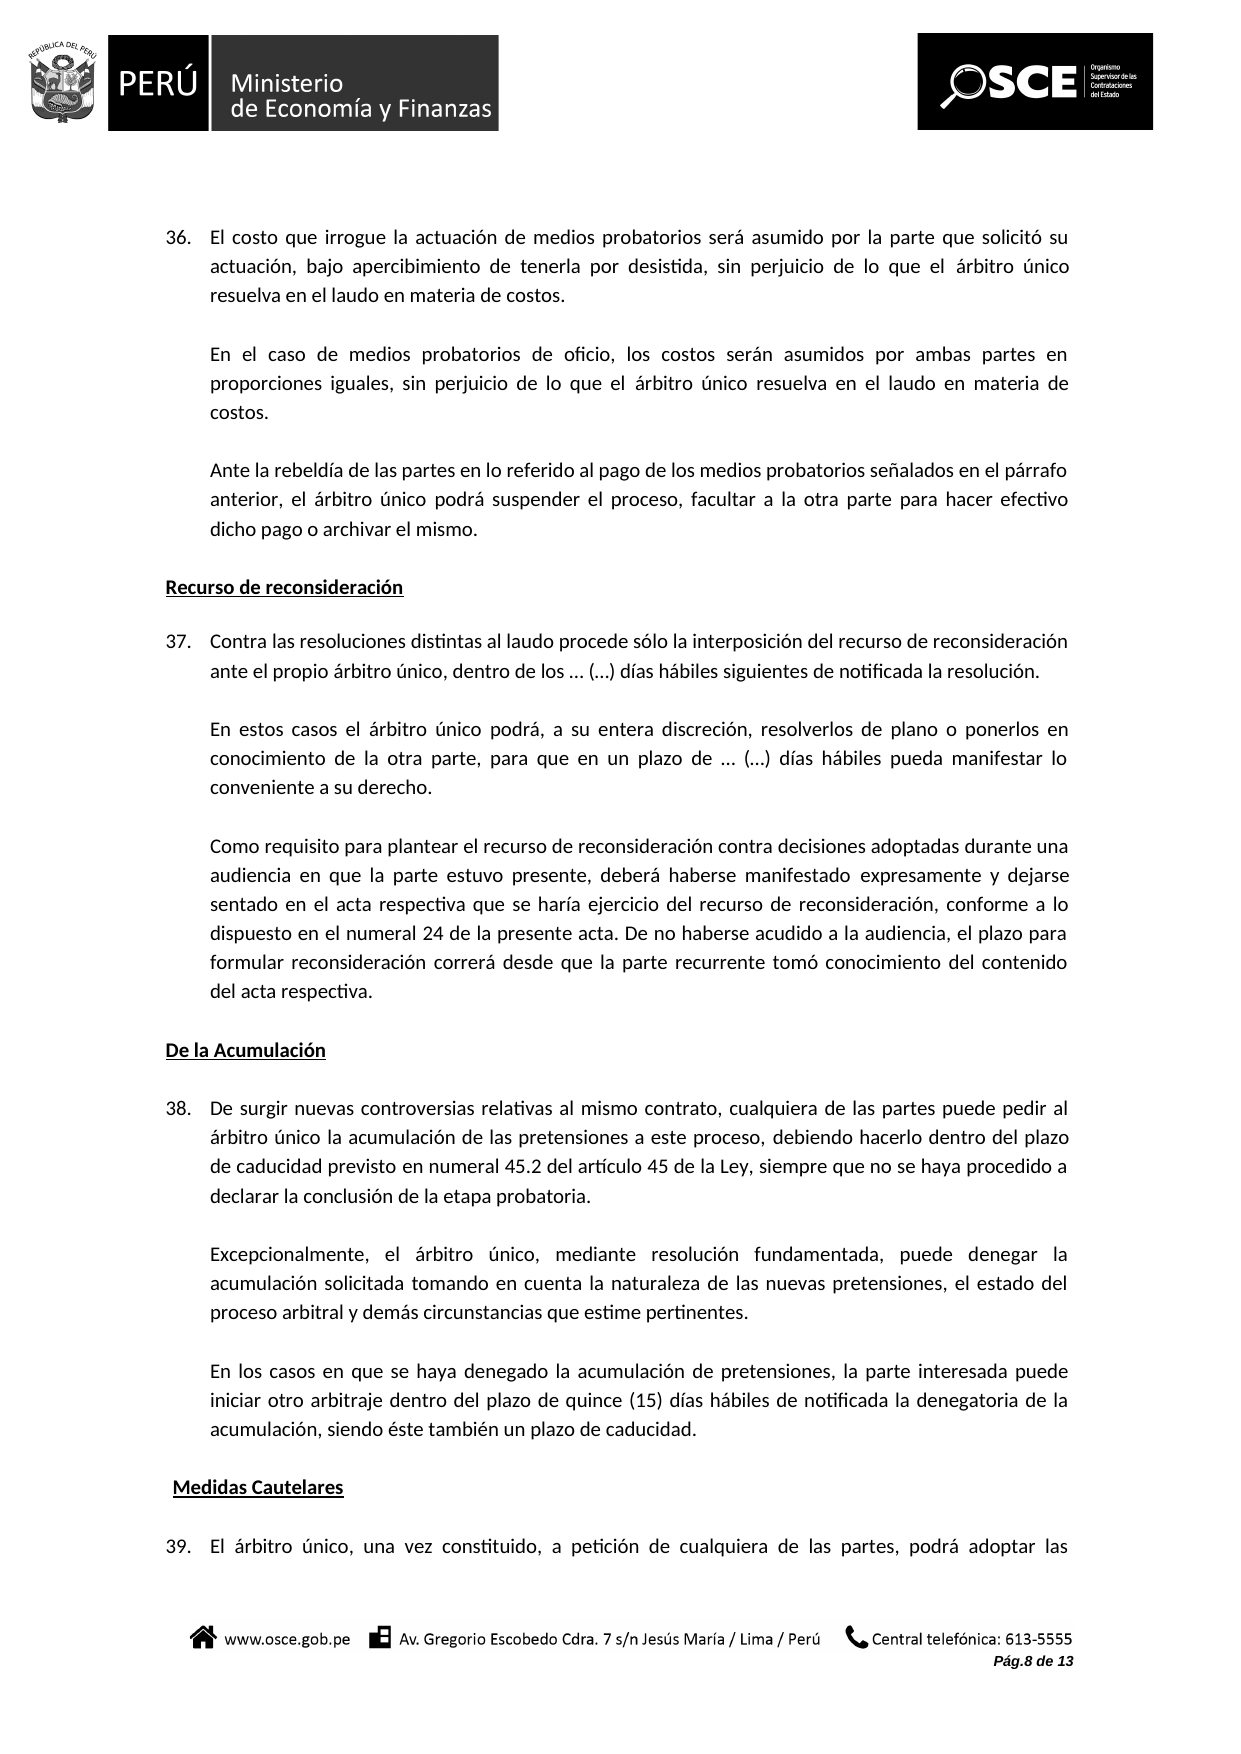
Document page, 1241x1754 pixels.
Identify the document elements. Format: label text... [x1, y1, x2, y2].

list El costo que irrogue la actuación de medios probatorios será asumido por la parte que solicitó su actuación, bajo apercibimiento de tenerla por desistida, sin perjuicio de lo que el árbitro único resuelva en el laudo en materia de costos. [165, 224, 1070, 308]
picture [917, 33, 1154, 130]
picture [189, 1620, 1075, 1653]
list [165, 1533, 1070, 1558]
text En el caso de medios probatorios de oficio, los costos serán asumidos por ambas partes en proporciones iguales, sin perjuicio de lo que el árbitro único resuelva en el laudo en materia de costos. [210, 341, 1070, 424]
list De surgir nuevas controversias relativas al mismo contrato, cualquiera de las partes puede pedir al árbitro único la acumulación de las pretensiones a este proceso, debiendo hacerlo dentro del plazo de caducidad previsto en numeral 45.2 del artículo 45 de la Ley, siempre que no se haya procedido a declarar la conclusión de la etapa probatoria. [165, 1095, 1070, 1208]
text En los casos en que se haya denegado la acumulación de pretensiones, la parte interesada puede iniciar otro arbitraje dentro del plazo de quince (15) días hábiles de notificada la denegatoria de la acumulación, siendo éste también un plazo de caducidad. [210, 1358, 1070, 1442]
text De la Acumulación [165, 1037, 1070, 1062]
text Excepcionalmente, el árbitro único, mediante resolución fundamentada, puede denegar la acumulación solicitada tomando en cuenta la naturaleza de las nuevas pretensiones, el estado del proceso arbitral y demás circunstancias que estime pertinentes. [210, 1241, 1070, 1325]
text En estos casos el árbitro único podrá, a su entera discreción, resolverlos de plano o ponerlos en conocimiento de la otra parte, para que en un plazo de … (…) días hábiles pueda manifestar lo conveniente a su derecho. [210, 716, 1070, 800]
text Recurso de reconsideración [165, 574, 1070, 599]
text Ante la rebeldía de las partes en lo referido al pago de los medios probatorios señalados en el párrafo anterior, el árbitro único podrá suspender el proceso, facultar a la otra parte para hacer efectivo dicho pago o archivar el mismo. [210, 457, 1070, 541]
text Como requisito para plantear el recurso de reconsideración contra decisiones adoptadas durante una audiencia en que la parte estuvo presente, deberá haberse manifestado expresamente y dejarse sentado en el acta respectiva que se haría ejercicio del recurso de reconsideración, conforme a lo dispuesto en el numeral 24 de la presente acta. De no haberse acudido a la audiencia, el plazo para formular reconsideración correrá desde que la parte recurrente tomó conocimiento del contenido del acta respectiva. [210, 833, 1070, 1004]
list Contra las resoluciones distintas al laudo procede sólo la interposición del recurso de reconsideración ante el propio árbitro único, dentro de los … (…) días hábiles siguientes de notificada la resolución. [165, 629, 1070, 683]
picture [24, 35, 499, 131]
text Medidas Cautelares [172, 1474, 1070, 1500]
